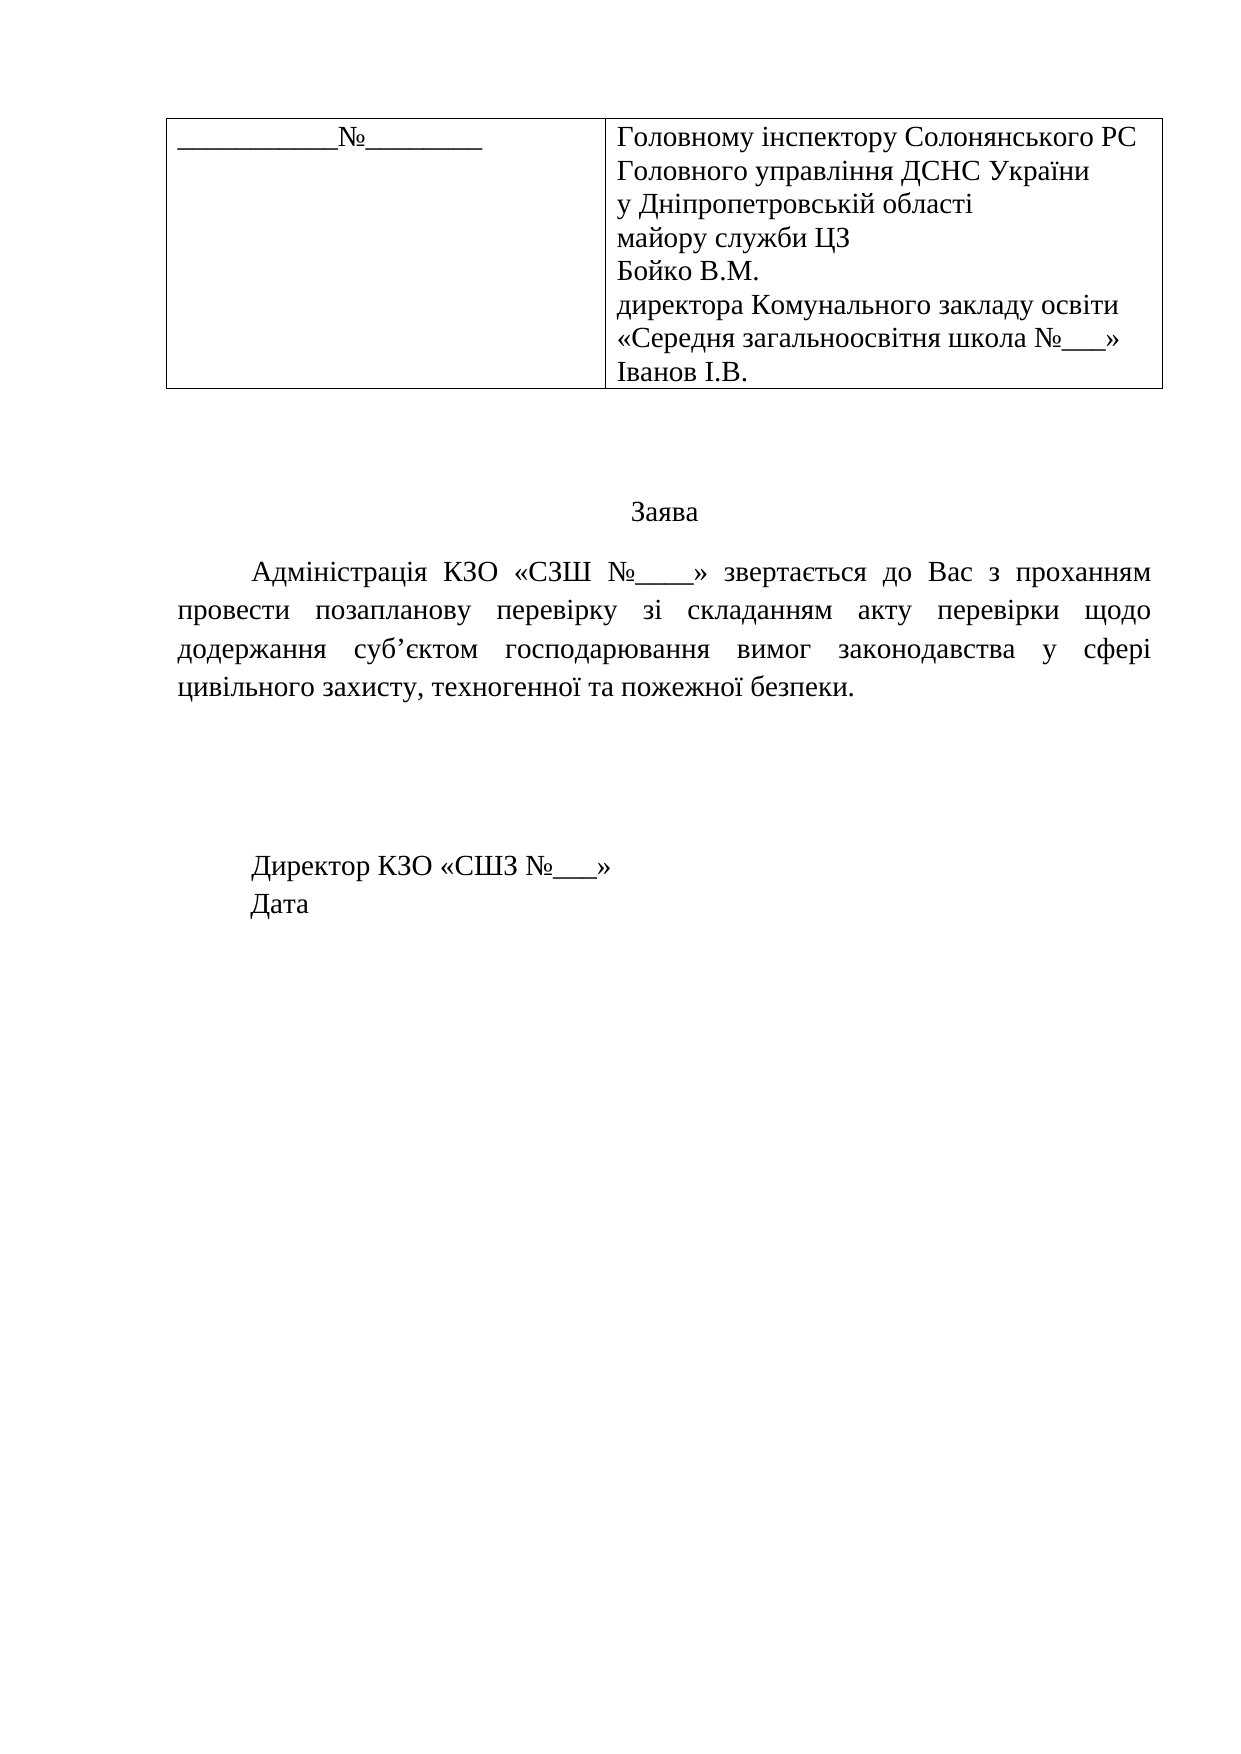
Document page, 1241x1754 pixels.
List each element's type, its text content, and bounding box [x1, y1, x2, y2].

text Заява [177, 494, 1152, 528]
table_header ___________№________ [167, 119, 605, 387]
text Адміністрація КЗО «СЗШ №____» звертається до Вас з проханням провести позапланову перевірку зі складанням акту перевірки щодо додержання суб’єктом господарювання вимог законодавства у сфері цивільного захисту, техногенної та пожежної безпеки. [177, 554, 1152, 703]
table_header Головному інспектору Солонянського РС Головного управління ДСНС України у Дніпропетровській області майору служби ЦЗ Бойко В.М. директора Комунального закладу освіти «Середня загальноосвітня школа №___» Іванов І.В. [606, 119, 1162, 387]
text Директор КЗО «СШЗ №___» Дата [177, 848, 1152, 953]
